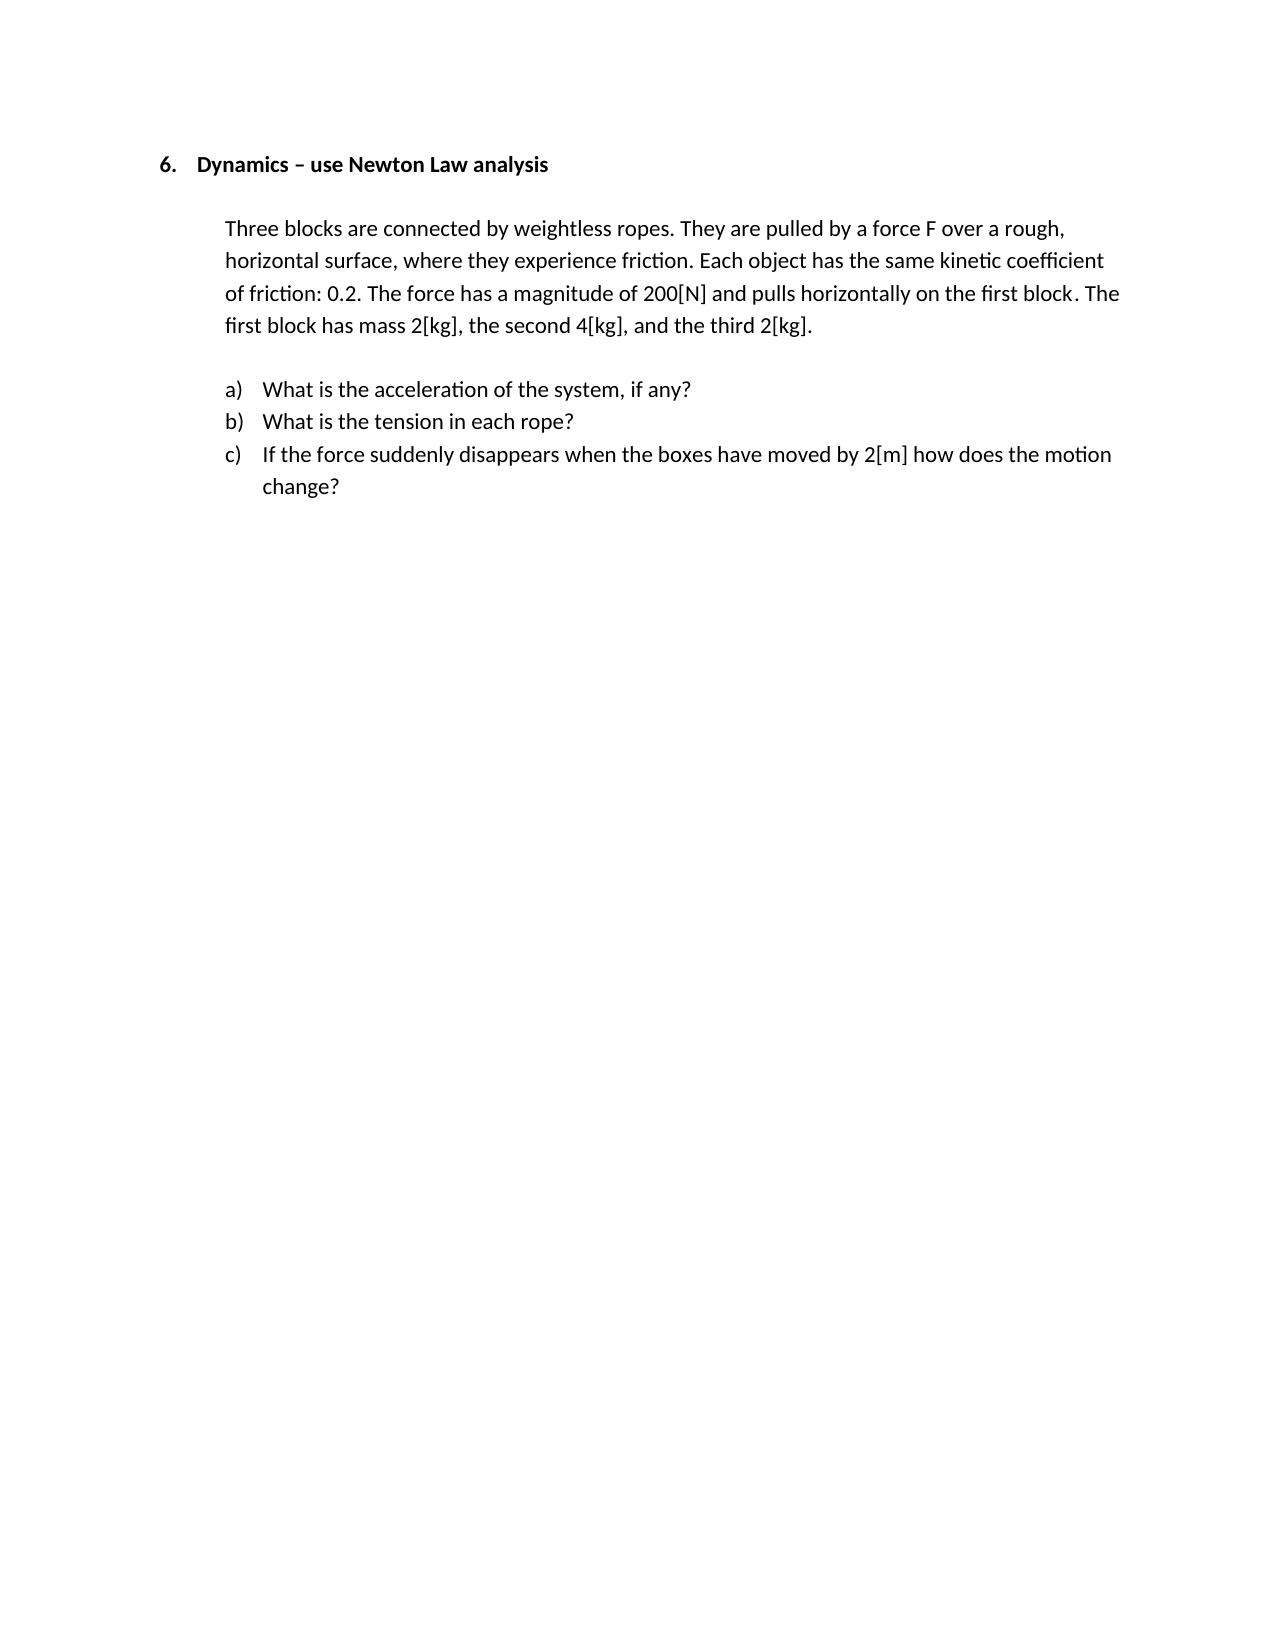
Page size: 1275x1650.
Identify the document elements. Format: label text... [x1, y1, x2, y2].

list What is the acceleration of the system, if any? [225, 375, 1125, 403]
list Three blocks are connected by weightless ropes. They are pulled by a force F over a rough, horizontal surface, where they experience friction. Each object has the same kinetic coefficient of friction: 0.2. The force has a magnitude of 200[N] and pulls horizontally on the first block. The first block has mass 2[kg], the second 4[kg], and the third 2[kg]. [225, 214, 1125, 339]
list If the force suddenly disappears when the boxes have moved by 2[m] how does the motion change? [225, 440, 1125, 500]
list What is the tension in each rope? [225, 407, 1125, 436]
list Dynamics – use Newton Law analysis [159, 150, 1125, 178]
